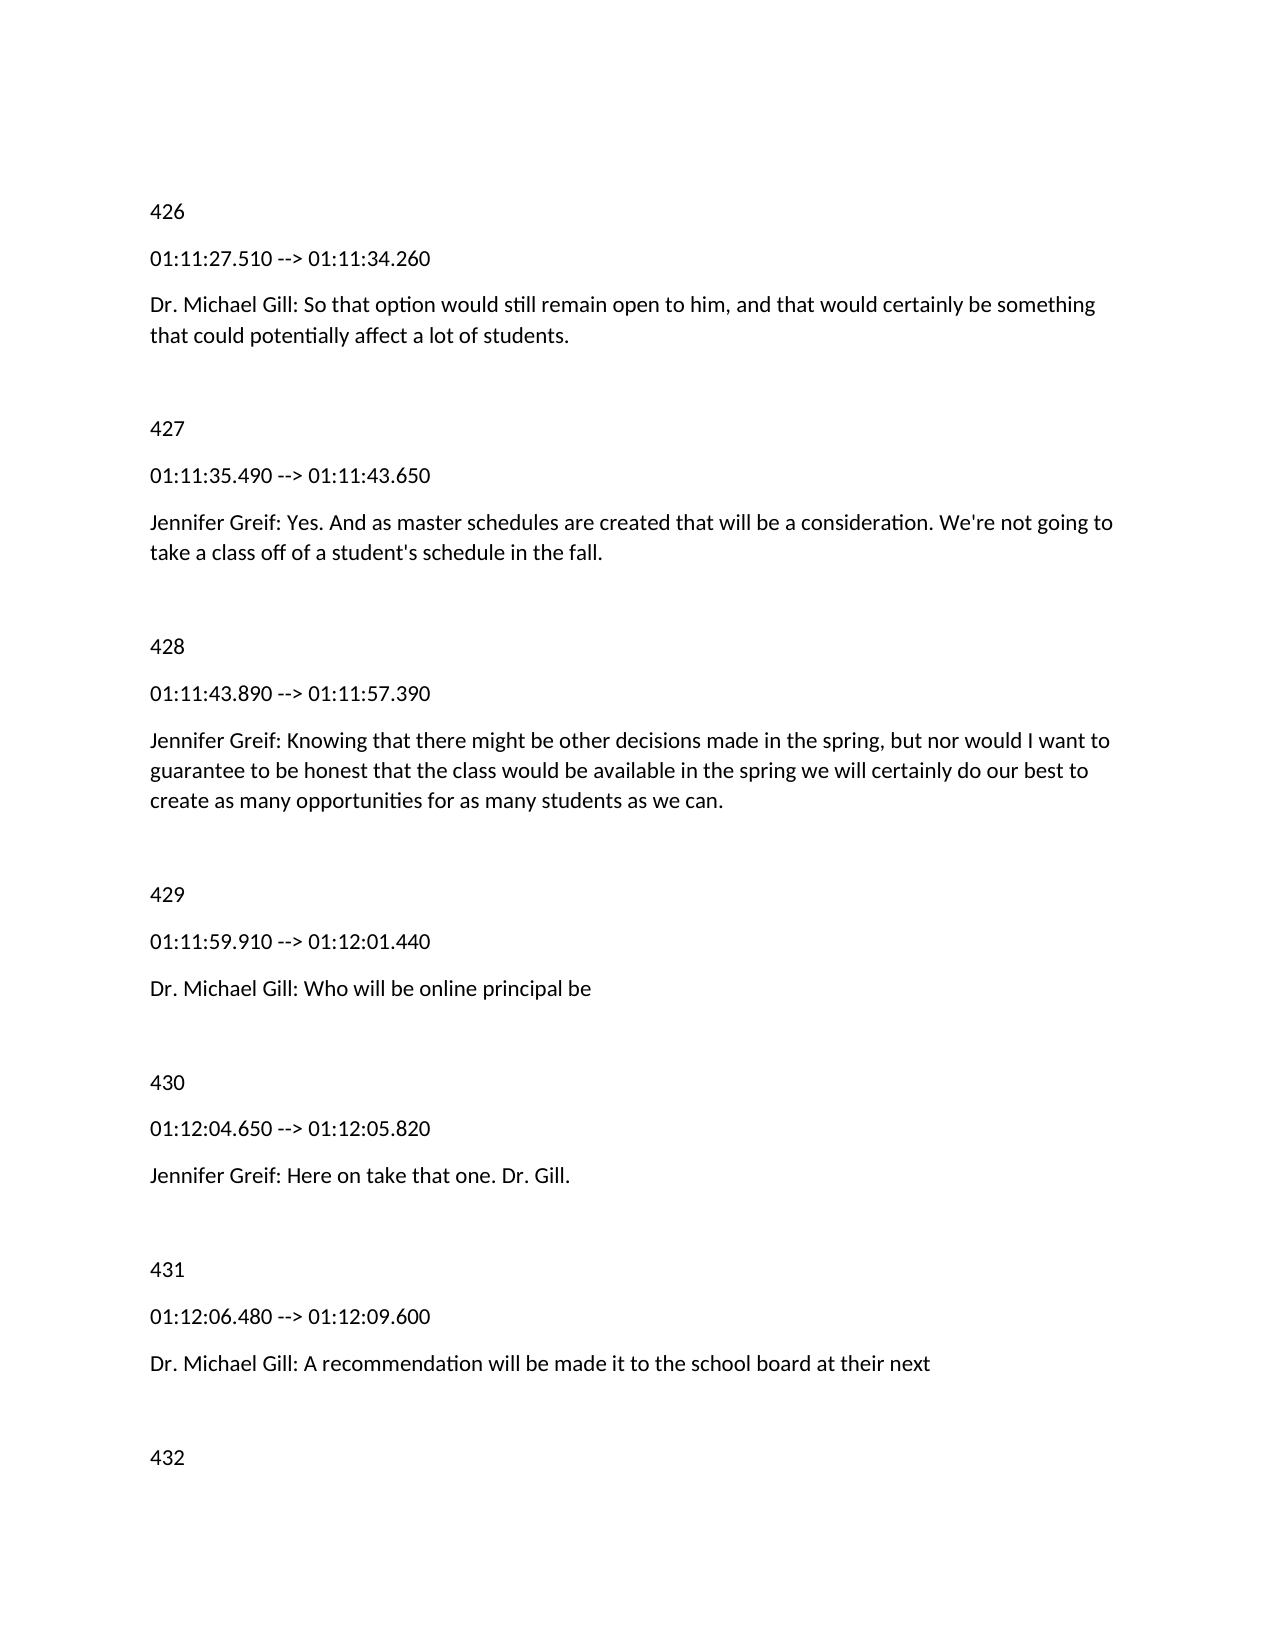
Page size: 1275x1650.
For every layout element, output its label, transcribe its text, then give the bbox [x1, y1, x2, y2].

text 01:11:43.890 --> 01:11:57.390 [150, 679, 1125, 707]
text 429 [150, 880, 1125, 908]
text 432 [150, 1443, 1125, 1471]
text 427 [150, 414, 1125, 443]
text 426 [150, 197, 1125, 225]
text 430 [150, 1068, 1125, 1096]
text 431 [150, 1255, 1125, 1283]
text Dr. Michael Gill: So that option would still remain open to him, and that would certainly be something that could potentially affect a lot of students. [150, 291, 1125, 349]
text Jennifer Greif: Knowing that there might be other decisions made in the spring, but nor would I want to guarantee to be honest that the class would be available in the spring we will certainly do our best to create as many opportunities for as many students as we can. [150, 726, 1125, 814]
text Dr. Michael Gill: Who will be online principal be [150, 974, 1125, 1002]
text 428 [150, 632, 1125, 660]
text Jennifer Greif: Here on take that one. Dr. Gill. [150, 1161, 1125, 1189]
text 01:11:35.490 --> 01:11:43.650 [150, 461, 1125, 489]
text Jennifer Greif: Yes. And as master schedules are created that will be a consideration. We're not going to take a class off of a student's schedule in the fall. [150, 508, 1125, 567]
text 01:11:27.510 --> 01:11:34.260 [150, 244, 1125, 272]
text Dr. Michael Gill: A recommendation will be made it to the school board at their next [150, 1349, 1125, 1377]
text 01:12:06.480 --> 01:12:09.600 [150, 1302, 1125, 1330]
text 01:11:59.910 --> 01:12:01.440 [150, 927, 1125, 955]
text 01:12:04.650 --> 01:12:05.820 [150, 1114, 1125, 1143]
